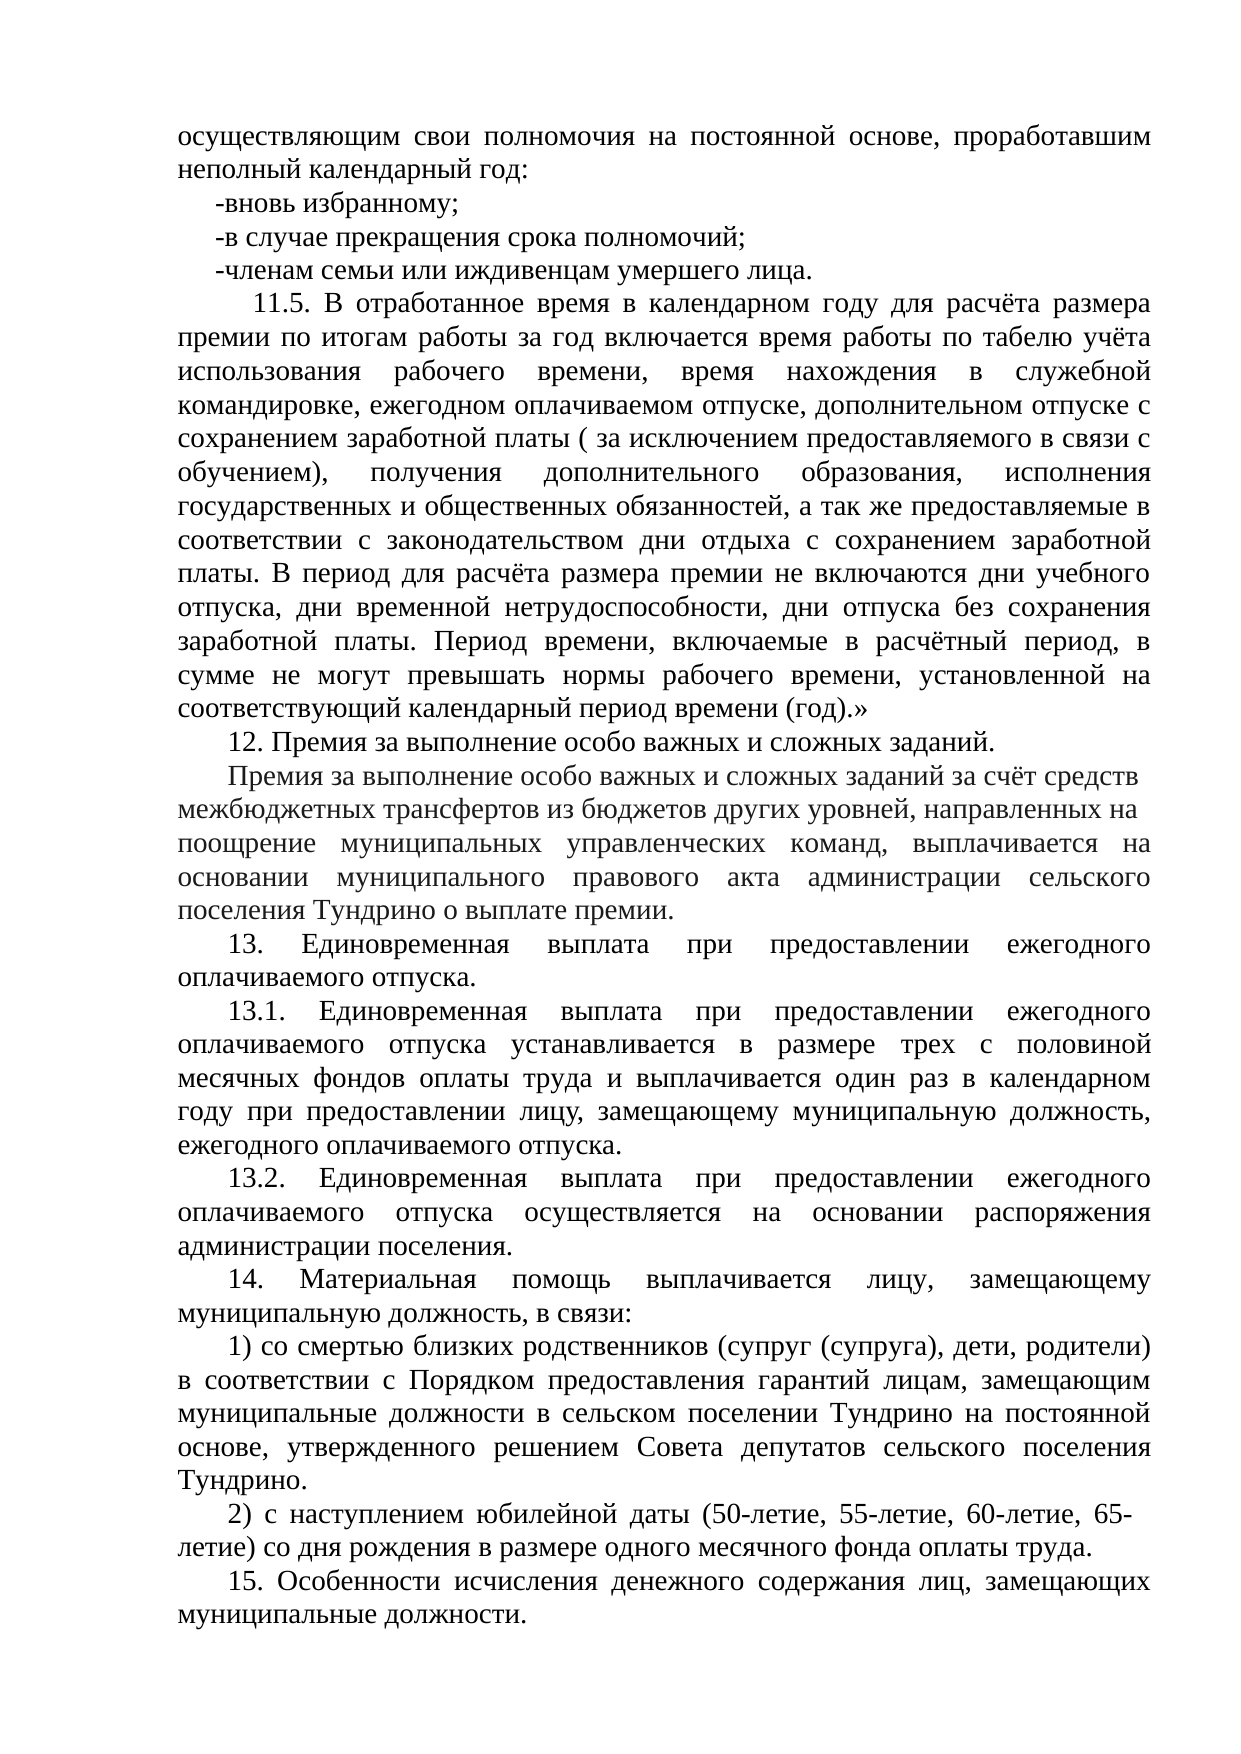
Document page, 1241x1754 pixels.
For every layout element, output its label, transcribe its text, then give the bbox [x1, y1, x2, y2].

text -членам семьи или иждивенцам умершего лица. [177, 252, 1152, 286]
text 12. Премия за выполнение особо важных и сложных заданий. [177, 724, 1152, 758]
text 1) со смертью близких родственников (супруг (супруга), дети, родители) в соответствии с Порядком предоставления гарантий лицам, замещающим муниципальные должности в сельском поселении Тундрино на постоянной основе, утвержденного решением Совета депутатов сельского поселения Тундрино. [177, 1328, 1152, 1496]
text Премия за выполнение особо важных и сложных заданий за счёт средств [177, 758, 1152, 792]
text -вновь избранному; [177, 185, 1152, 219]
text 13.2. Единовременная выплата при предоставлении ежегодного оплачиваемого отпуска осуществляется на основании распоряжения администрации поселения. [177, 1161, 1152, 1261]
text 14. Материальная помощь выплачивается лицу, замещающему муниципальную должность, в связи: [177, 1261, 1152, 1328]
text 13.1. Единовременная выплата при предоставлении ежегодного оплачиваемого отпуска устанавливается в размере трех с половиной месячных фондов оплаты труда и выплачивается один раз в календарном году при предоставлении лицу, замещающему муниципальную должность, ежегодного оплачиваемого отпуска. [177, 993, 1152, 1161]
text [177, 118, 1152, 185]
text межбюджетных трансфертов из бюджетов других уровней, направленных на [177, 792, 1152, 825]
text поощрение муниципальных управленческих команд, выплачивается на основании муниципального правового акта администрации сельского поселения Тундрино о выплате премии. [177, 825, 1152, 926]
text 2) с наступлением юбилейной даты (50-летие, 55-летие, 60-летие, 65-летие) со дня рождения в размере одного месячного фонда оплаты труда. [177, 1496, 1133, 1563]
text 15. Особенности исчисления денежного содержания лиц, замещающих муниципальные должности. [177, 1563, 1152, 1630]
text 11.5. В отработанное время в календарном году для расчёта размера премии по итогам работы за год включается время работы по табелю учёта использования рабочего времени, время нахождения в служебной командировке, ежегодном оплачиваемом отпуске, дополнительном отпуске с сохранением заработной платы ( за исключением предоставляемого в связи с обучением), получения дополнительного образования, исполнения государственных и общественных обязанностей, а так же предоставляемые в соответствии с законодательством дни отдыха с сохранением заработной платы. В период для расчёта размера премии не включаются дни учебного отпуска, дни временной нетрудоспособности, дни отпуска без сохранения заработной платы. Период времени, включаемые в расчётный период, в сумме не могут превышать нормы рабочего времени, установленной на соответствующий календарный период времени (год).» [177, 286, 1152, 724]
text 13. Единовременная выплата при предоставлении ежегодного оплачиваемого отпуска. [177, 926, 1152, 993]
text -в случае прекращения срока полномочий; [177, 219, 1152, 252]
